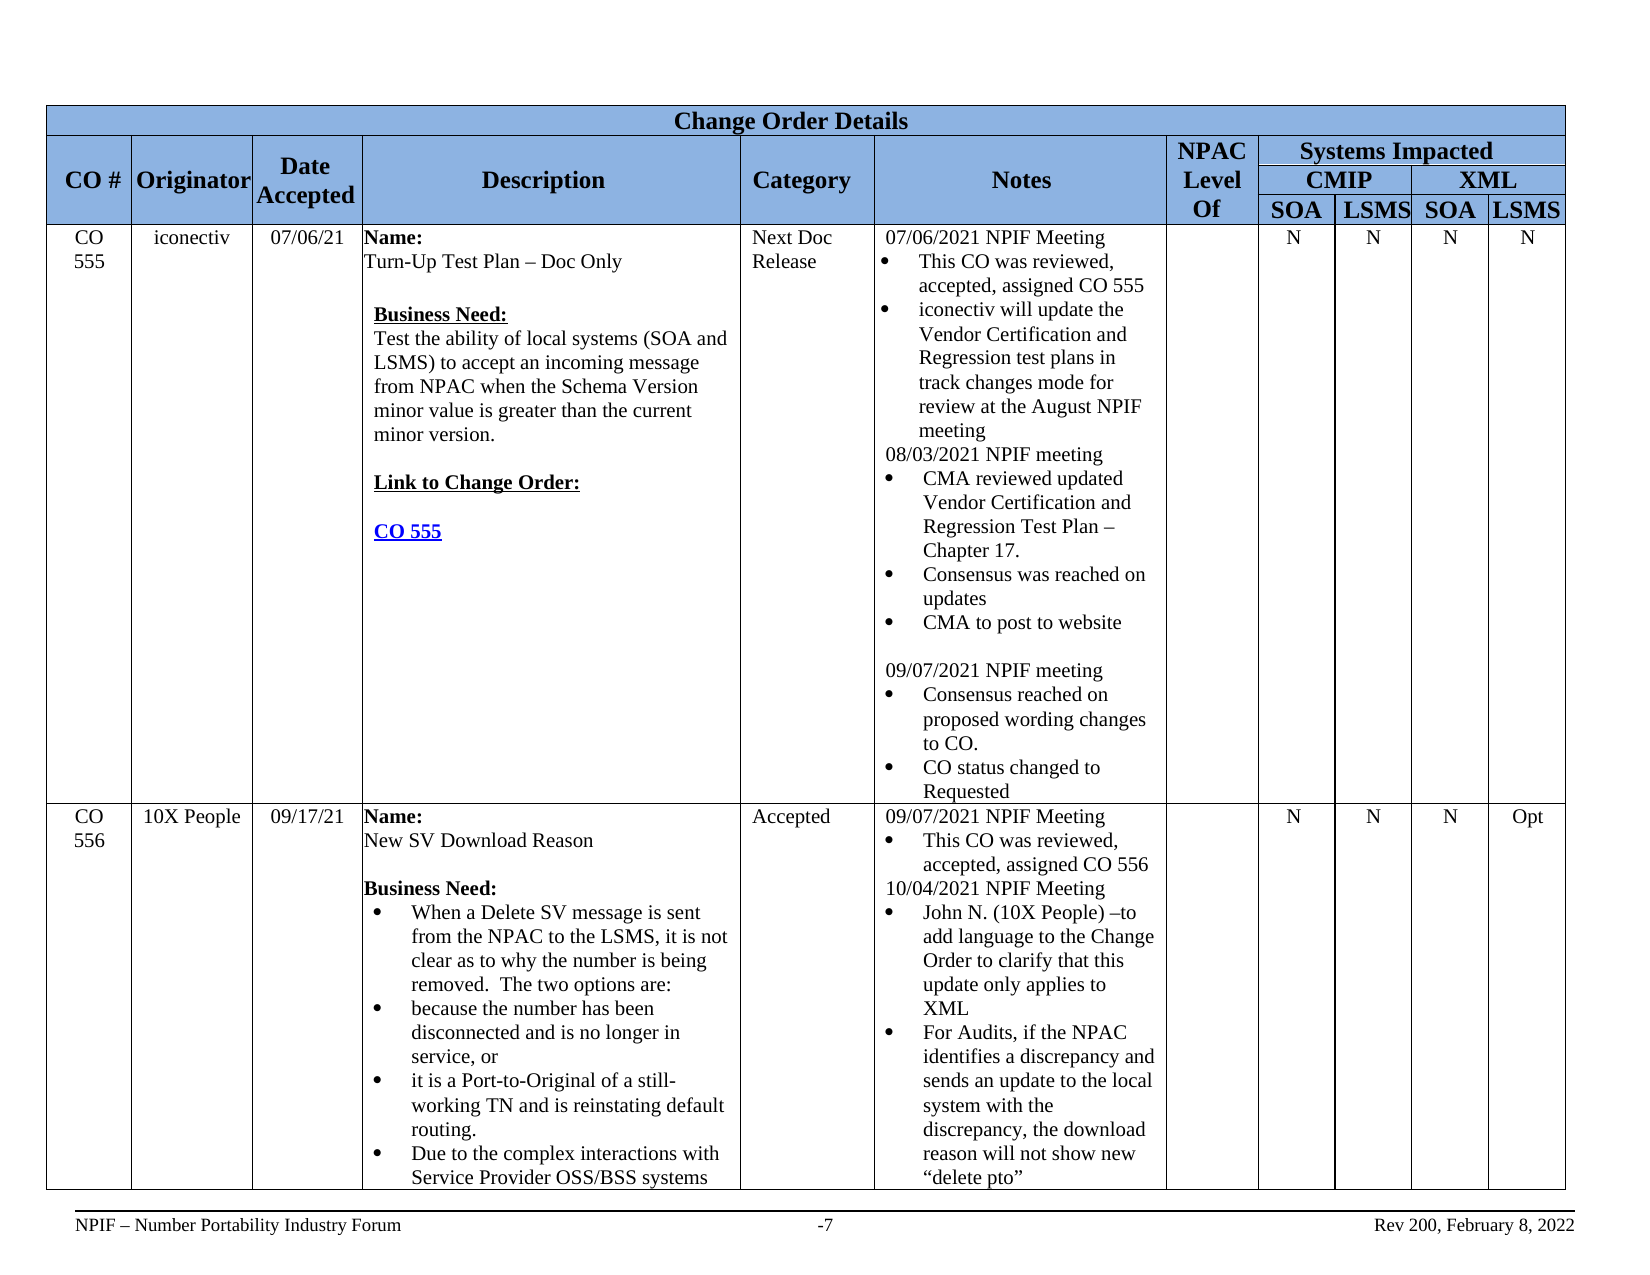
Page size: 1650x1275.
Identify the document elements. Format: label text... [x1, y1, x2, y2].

table_cell N [1336, 804, 1411, 1189]
table_cell N [1259, 804, 1334, 1189]
table_cell CO 556 [47, 804, 131, 1189]
table_cell LSMS [1336, 195, 1411, 224]
table_cell Date Accepted [253, 136, 362, 224]
table_cell LSMS [1489, 195, 1565, 224]
table_cell Notes [875, 136, 1166, 224]
table_header Change Order Details [47, 106, 1565, 135]
table_cell SOA [1412, 195, 1488, 224]
table_cell N [1412, 225, 1488, 803]
table_cell Originator [132, 136, 252, 224]
table_cell N [1336, 225, 1411, 803]
table_cell Systems Impacted [1259, 136, 1565, 164]
table_cell 10X People [132, 804, 252, 1189]
table_cell Name: Turn-Up Test Plan – Doc Only Business Need: Test the ability of local systems (SOA and LSMS) to accept an incoming message from NPAC when the Schema Version minor value is greater than the current minor version. Link to Change Order: CO 555 [363, 225, 740, 803]
table_cell CO # [47, 136, 131, 224]
table_cell XML [1412, 166, 1565, 194]
table_cell [1167, 225, 1258, 803]
table_cell iconectiv [132, 225, 252, 803]
table_cell 07/06/2021 NPIF Meeting This CO was reviewed, accepted, assigned CO 555 iconectiv will update the Vendor Certification and Regression test plans in track changes mode for review at the August NPIF meeting 08/03/2021 NPIF meeting CMA reviewed updated Vendor Certification and Regression Test Plan – Chapter 17. Consensus was reached on updates CMA to post to website 09/07/2021 NPIF meeting Consensus reached on proposed wording changes to CO. CO status changed to Requested [875, 225, 1166, 803]
table_cell Accepted [741, 804, 874, 1189]
table_cell Opt [1489, 804, 1565, 1189]
table_cell Category [741, 136, 874, 224]
table_cell [1167, 804, 1258, 1189]
table_cell CMIP [1259, 166, 1411, 194]
table_cell Description [363, 136, 740, 224]
table_cell N [1412, 804, 1488, 1189]
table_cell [363, 804, 740, 1189]
table_cell 09/17/21 [253, 804, 362, 1189]
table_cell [875, 804, 1166, 1189]
table_cell CO 555 [47, 225, 131, 803]
table_cell N [1489, 225, 1565, 803]
table_cell NPAC Level Of Effort [1167, 136, 1258, 224]
table_cell Next Doc Release [741, 225, 874, 803]
table_cell N [1259, 225, 1334, 803]
table_cell SOA [1259, 195, 1334, 224]
table_cell 07/06/21 [253, 225, 362, 803]
